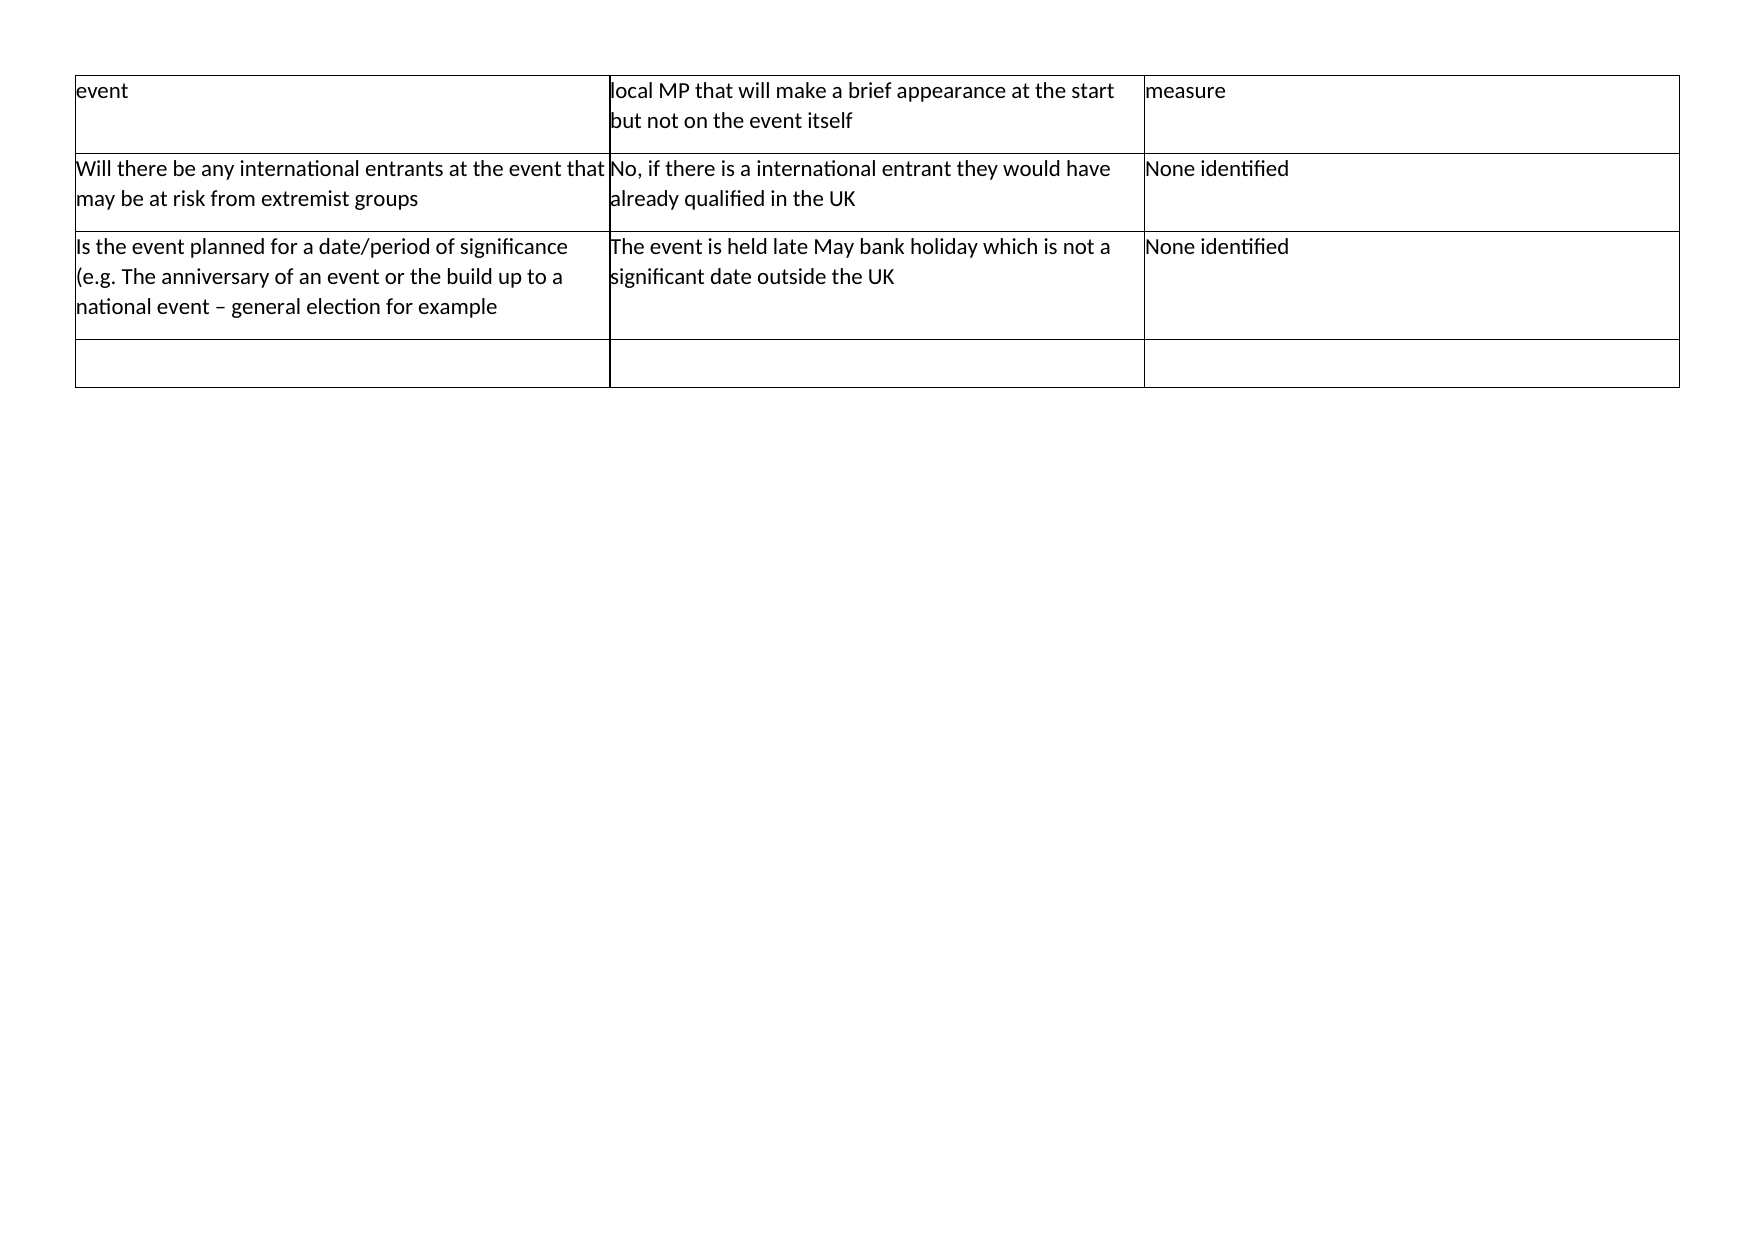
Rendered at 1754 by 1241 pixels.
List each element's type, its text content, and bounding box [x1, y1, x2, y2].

table_cell None identified [1145, 154, 1679, 231]
table_cell [611, 340, 1144, 387]
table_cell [611, 76, 1144, 153]
table_cell [1145, 340, 1679, 387]
table_cell [76, 340, 609, 387]
table_cell None identified [1145, 232, 1679, 339]
table_cell The event is held late May bank holiday which is not a significant date outside the UK [611, 232, 1144, 339]
table_cell No, if there is a international entrant they would have already qualified in the UK [611, 154, 1144, 231]
table_cell Will there be any international entrants at the event that may be at risk from extremist groups [76, 154, 609, 231]
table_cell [1145, 76, 1679, 153]
table_cell Is the event planned for a date/period of significance (e.g. The anniversary of an event or the build up to a national event – general election for example [76, 232, 609, 339]
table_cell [76, 76, 609, 153]
